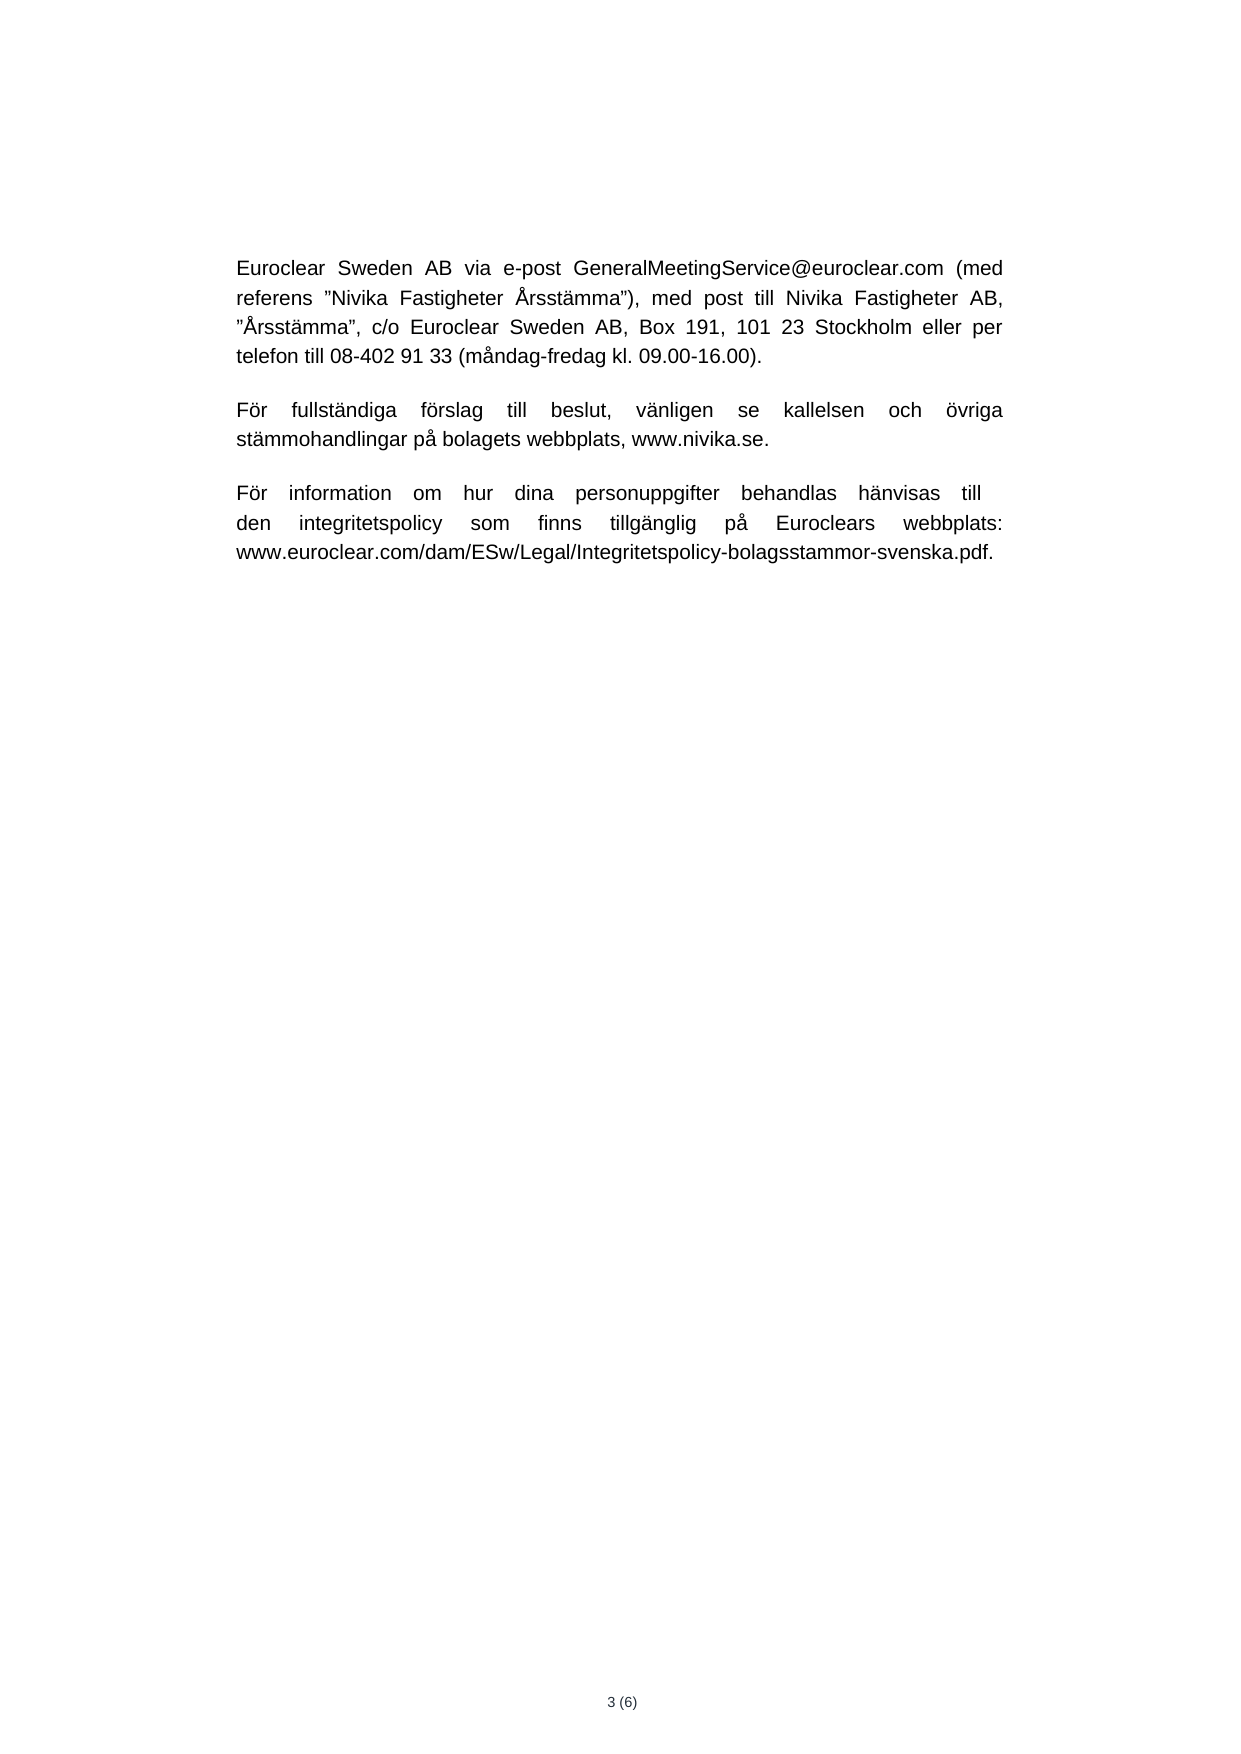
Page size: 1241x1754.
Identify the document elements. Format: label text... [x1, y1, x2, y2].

text För fullständiga förslag till beslut, vänligen se kallelsen och övriga stämmohandlingar på bolagets webbplats, www.nivika.se. [236, 393, 1004, 451]
text För information om hur dina personuppgifter behandlas hänvisas till den integritetspolicy som finns tillgänglig på Euroclears webbplats: www.euroclear.com/dam/ESw/Legal/Integritetspolicy-bolagsstammor-svenska.pdf. [236, 476, 1004, 563]
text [236, 251, 1004, 368]
